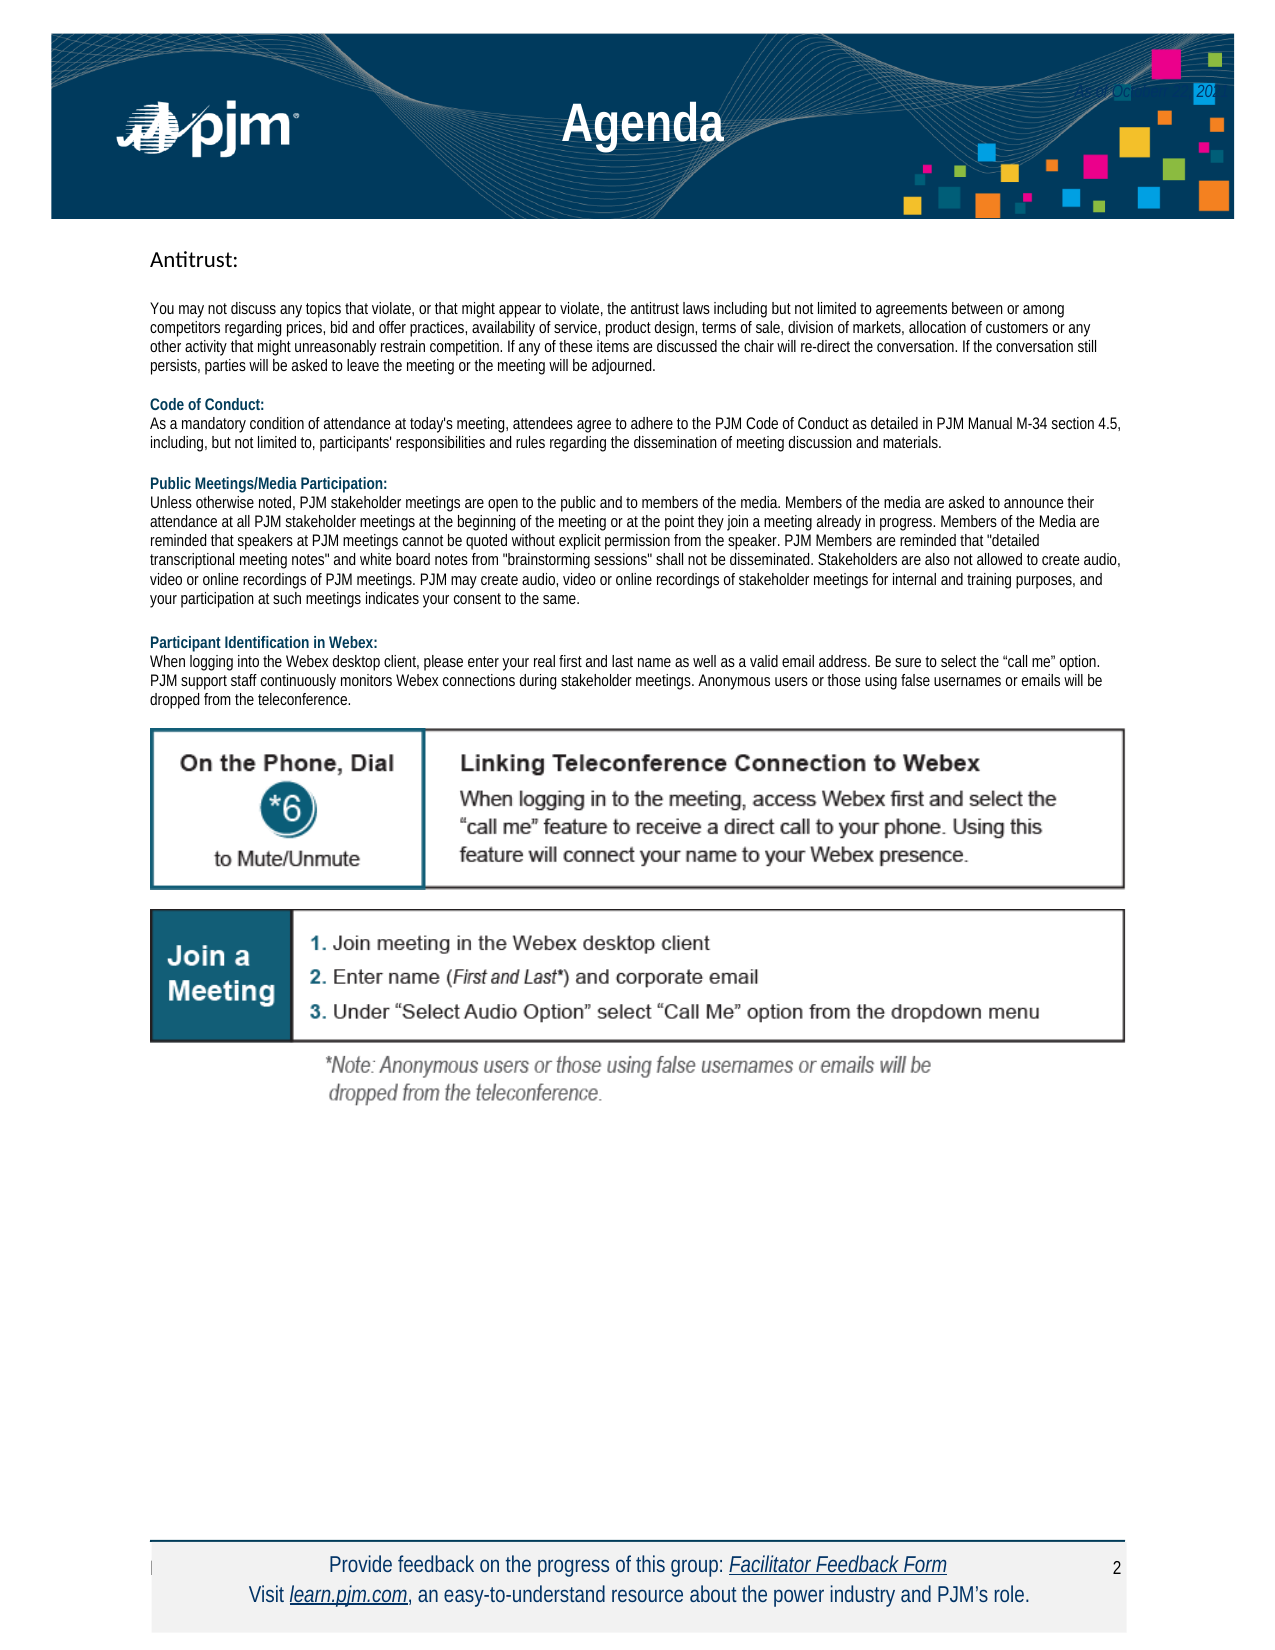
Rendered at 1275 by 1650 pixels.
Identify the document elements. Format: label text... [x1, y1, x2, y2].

text Unless otherwise noted, PJM stakeholder meetings are open to the public and to members of the media. Members of the media are asked to announce their attendance at all PJM stakeholder meetings at the beginning of the meeting or at the point they join a meeting already in progress. Members of the Media are reminded that speakers at PJM meetings cannot be quoted without explicit permission from the speaker. PJM Members are reminded that "detailed transcriptional meeting notes" and white board notes from "brainstorming sessions" shall not be disseminated. Stakeholders are also not allowed to create audio, video or online recordings of PJM meetings. PJM may create audio, video or online recordings of stakeholder meetings for internal and training purposes, and your participation at such meetings indicates your consent to the same. [150, 493, 1125, 608]
picture [150, 728, 1125, 890]
picture [150, 909, 1125, 1109]
title Code of Conduct: [150, 394, 1125, 414]
text PJM support staff continuously monitors Webex connections during stakeholder meetings. Anonymous users or those using false usernames or emails will be dropped from the teleconference. [150, 671, 1125, 709]
picture [51, 32, 1235, 219]
text As a mandatory condition of attendance at today's meeting, attendees agree to adhere to the PJM Code of Conduct as detailed in PJM Manual M-34 section 4.5, including, but not limited to, participants' responsibilities and rules regarding the dissemination of meeting discussion and materials. [150, 414, 1125, 452]
title Public Meetings/Media Participation: [150, 473, 1125, 493]
text Antitrust: [150, 246, 1125, 274]
subtitle Participant Identification in Webex: [150, 633, 1125, 652]
text When logging into the Webex desktop client, please enter your real first and last name as well as a valid email address. Be sure to select the “call me” option. [150, 652, 1125, 671]
text You may not discuss any topics that violate, or that might appear to violate, the antitrust laws including but not limited to agreements between or among competitors regarding prices, bid and offer practices, availability of service, product design, terms of sale, division of markets, allocation of customers or any other activity that might unreasonably restrain competition. If any of these items are discussed the chair will re-direct the conversation. If the conversation still persists, parties will be asked to leave the meeting or the meeting will be adjourned. [150, 299, 1125, 375]
